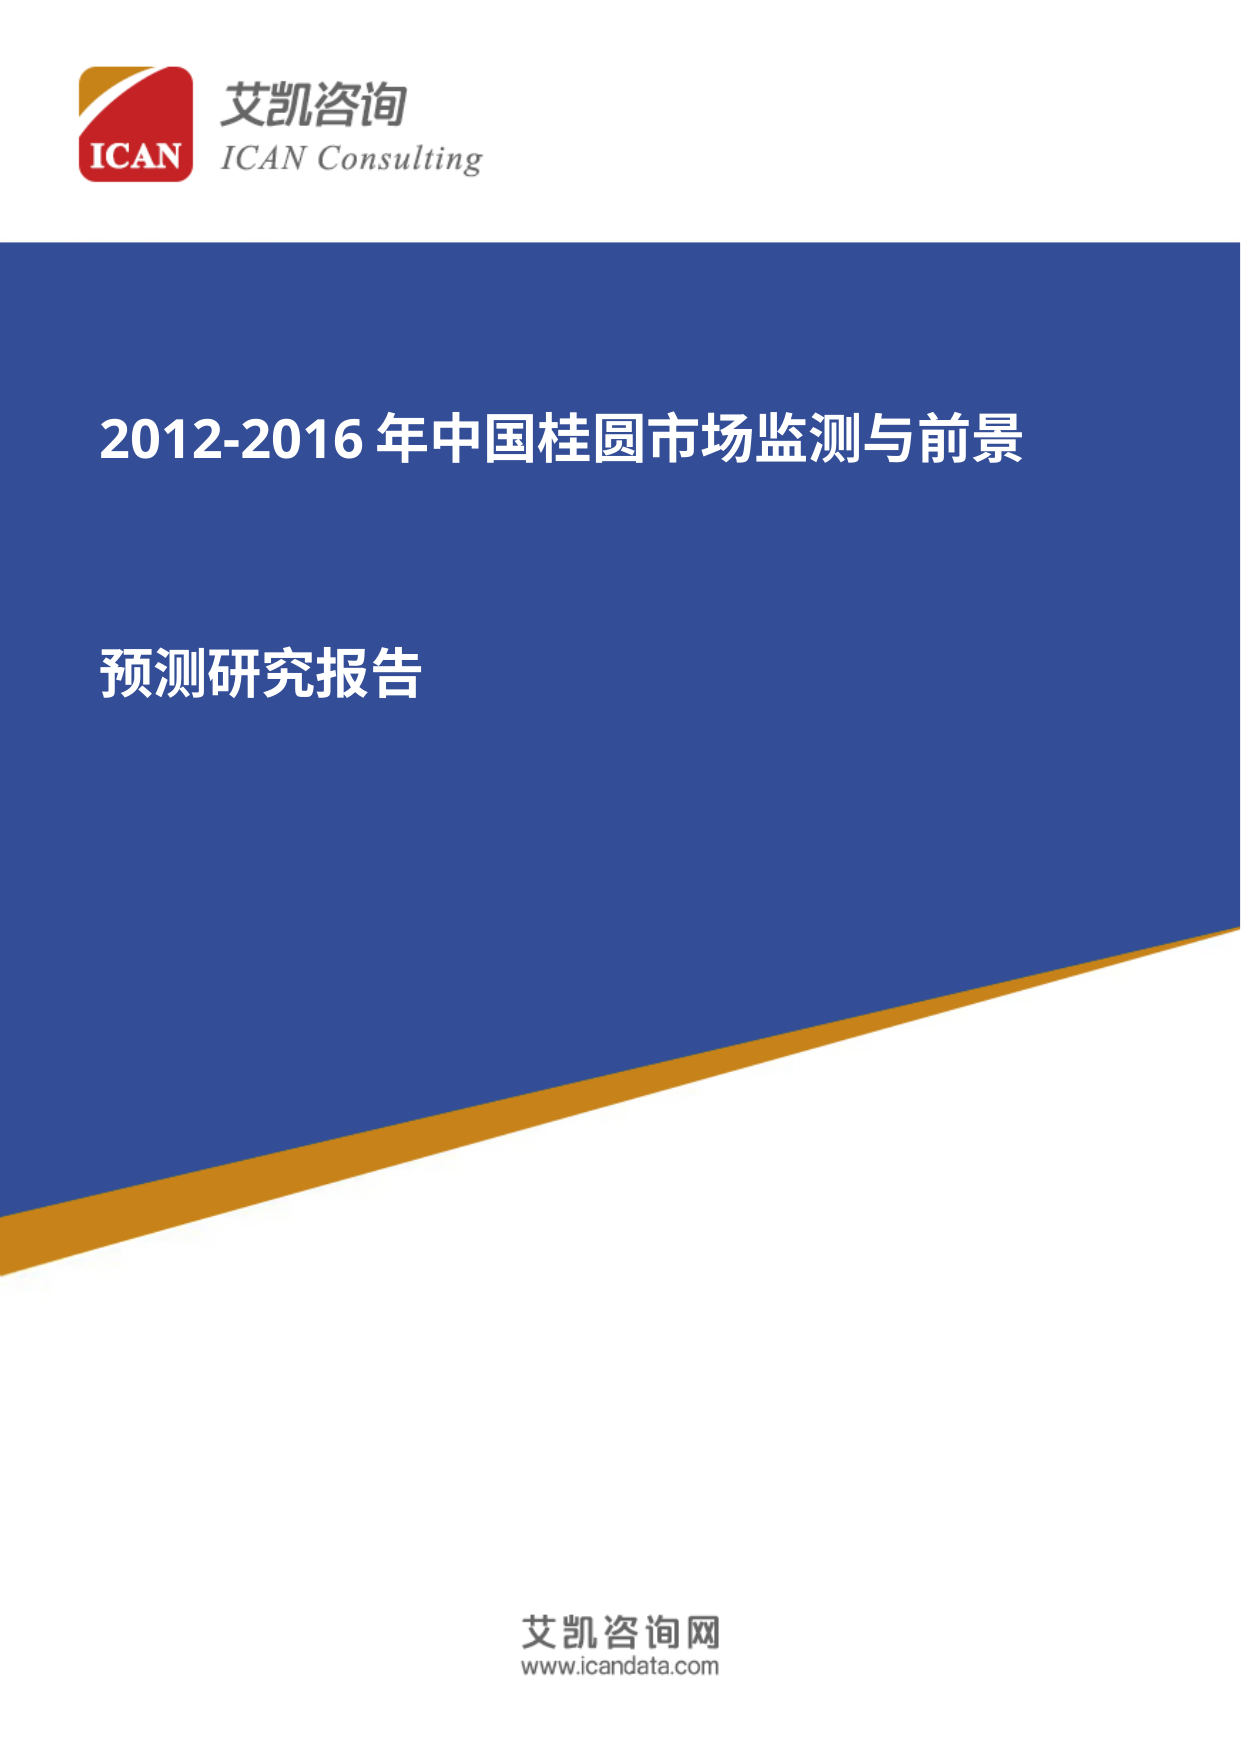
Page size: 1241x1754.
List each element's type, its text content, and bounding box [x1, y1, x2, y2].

picture [0, 5, 1241, 1754]
subtitle 2012-2016年中国桂圆市场监测与前景预测研究报告 [99, 386, 1053, 718]
